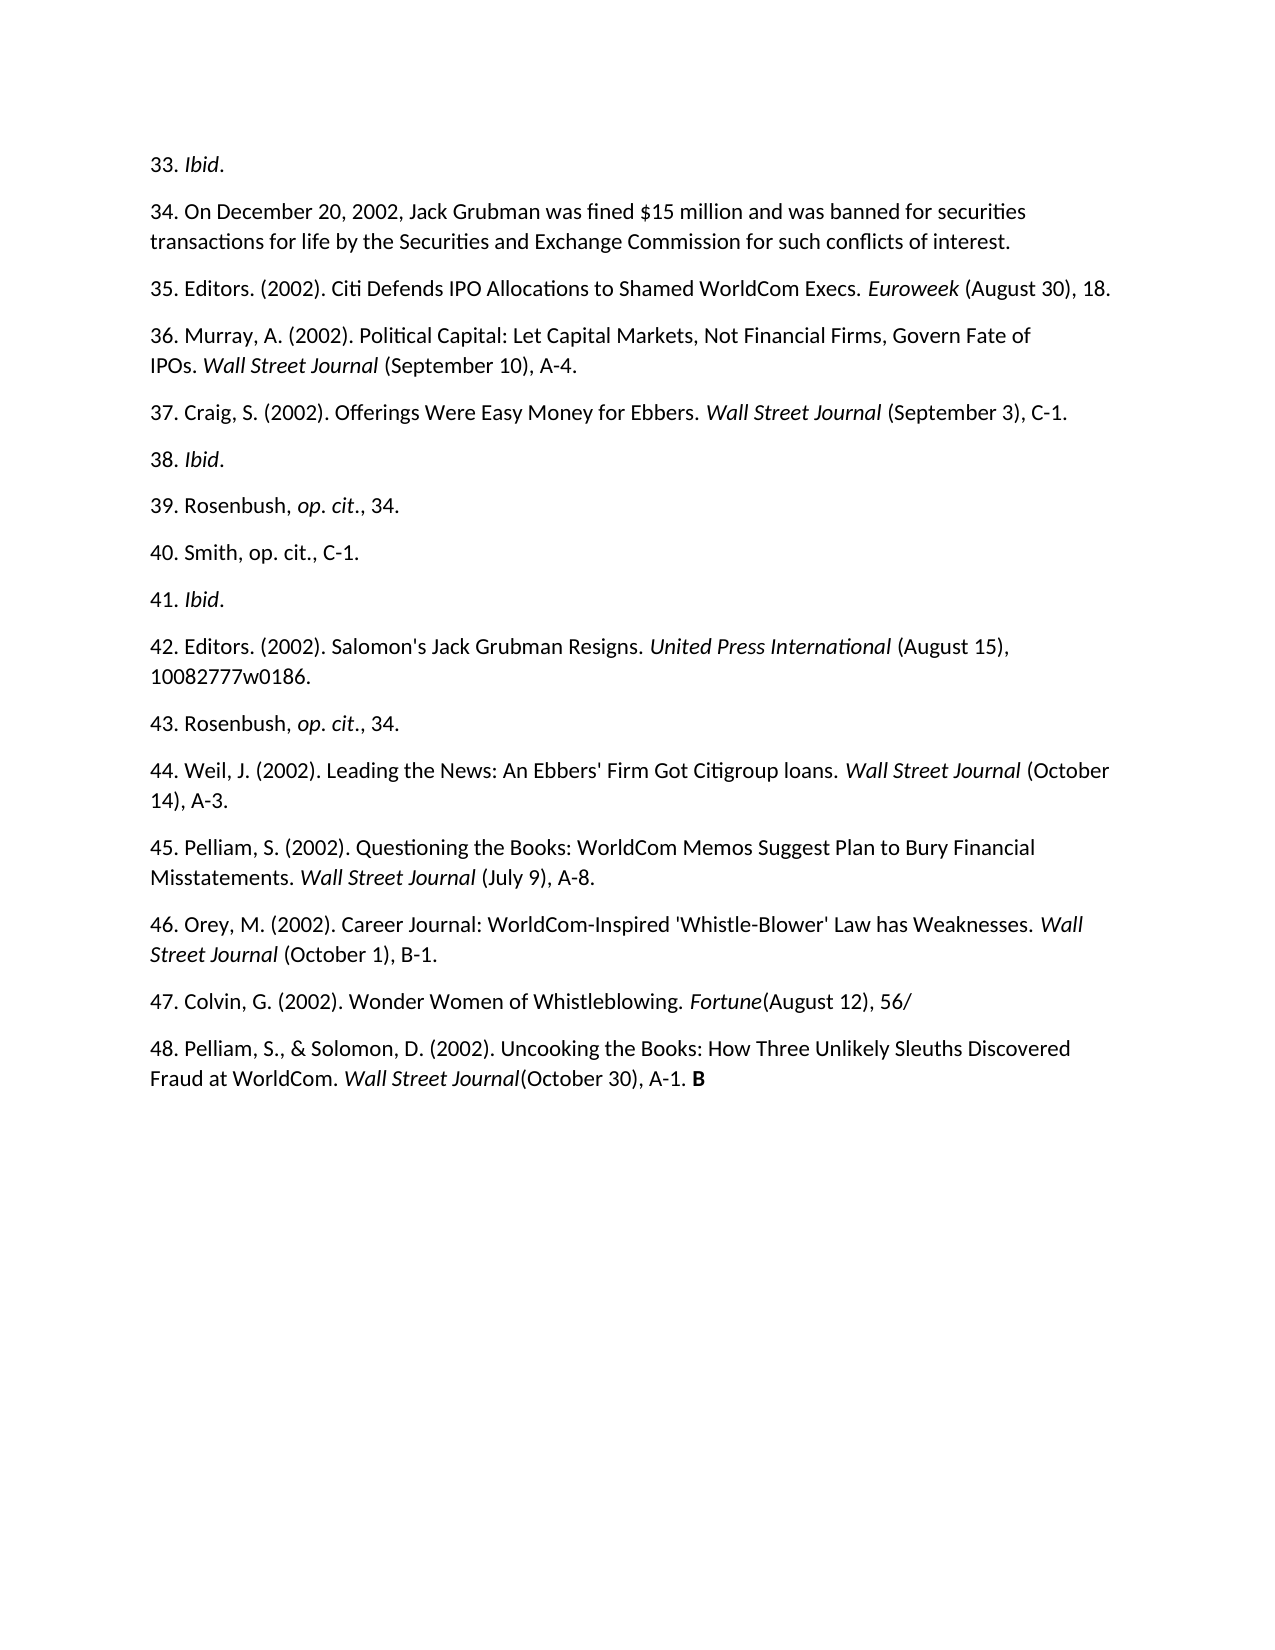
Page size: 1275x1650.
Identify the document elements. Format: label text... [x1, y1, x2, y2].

text 44. Weil, J. (2002). Leading the News: An Ebbers' Firm Got Citigroup loans. Wall Street Journal (October 14), A-3. [150, 756, 1125, 814]
text 37. Craig, S. (2002). Offerings Were Easy Money for Ebbers. Wall Street Journal (September 3), C-1. [150, 398, 1125, 426]
text 41. Ibid. [150, 585, 1125, 613]
text 36. Murray, A. (2002). Political Capital: Let Capital Markets, Not Financial Firms, Govern Fate of IPOs. Wall Street Journal (September 10), A-4. [150, 321, 1125, 379]
text 47. Colvin, G. (2002). Wonder Women of Whistleblowing. Fortune(August 12), 56/ [150, 987, 1125, 1016]
text 43. Rosenbush, op. cit., 34. [150, 709, 1125, 737]
text 35. Editors. (2002). Citi Defends IPO Allocations to Shamed WorldCom Execs. Euroweek (August 30), 18. [150, 274, 1125, 302]
text 33. Ibid. [150, 150, 1125, 178]
text 38. Ibid. [150, 445, 1125, 473]
text 39. Rosenbush, op. cit., 34. [150, 492, 1125, 520]
text 48. Pelliam, S., & Solomon, D. (2002). Uncooking the Books: How Three Unlikely Sleuths Discovered Fraud at WorldCom. Wall Street Journal(October 30), A-1. B [150, 1034, 1125, 1093]
text 46. Orey, M. (2002). Career Journal: WorldCom-Inspired 'Whistle-Blower' Law has Weaknesses. Wall Street Journal (October 1), B-1. [150, 910, 1125, 969]
text 34. On December 20, 2002, Jack Grubman was fined $15 million and was banned for securities transactions for life by the Securities and Exchange Commission for such conflicts of interest. [150, 197, 1125, 255]
text 42. Editors. (2002). Salomon's Jack Grubman Resigns. United Press International (August 15), 10082777w0186. [150, 632, 1125, 691]
text 40. Smith, op. cit., C-1. [150, 538, 1125, 567]
text 45. Pelliam, S. (2002). Questioning the Books: WorldCom Memos Suggest Plan to Bury Financial Misstatements. Wall Street Journal (July 9), A-8. [150, 833, 1125, 892]
